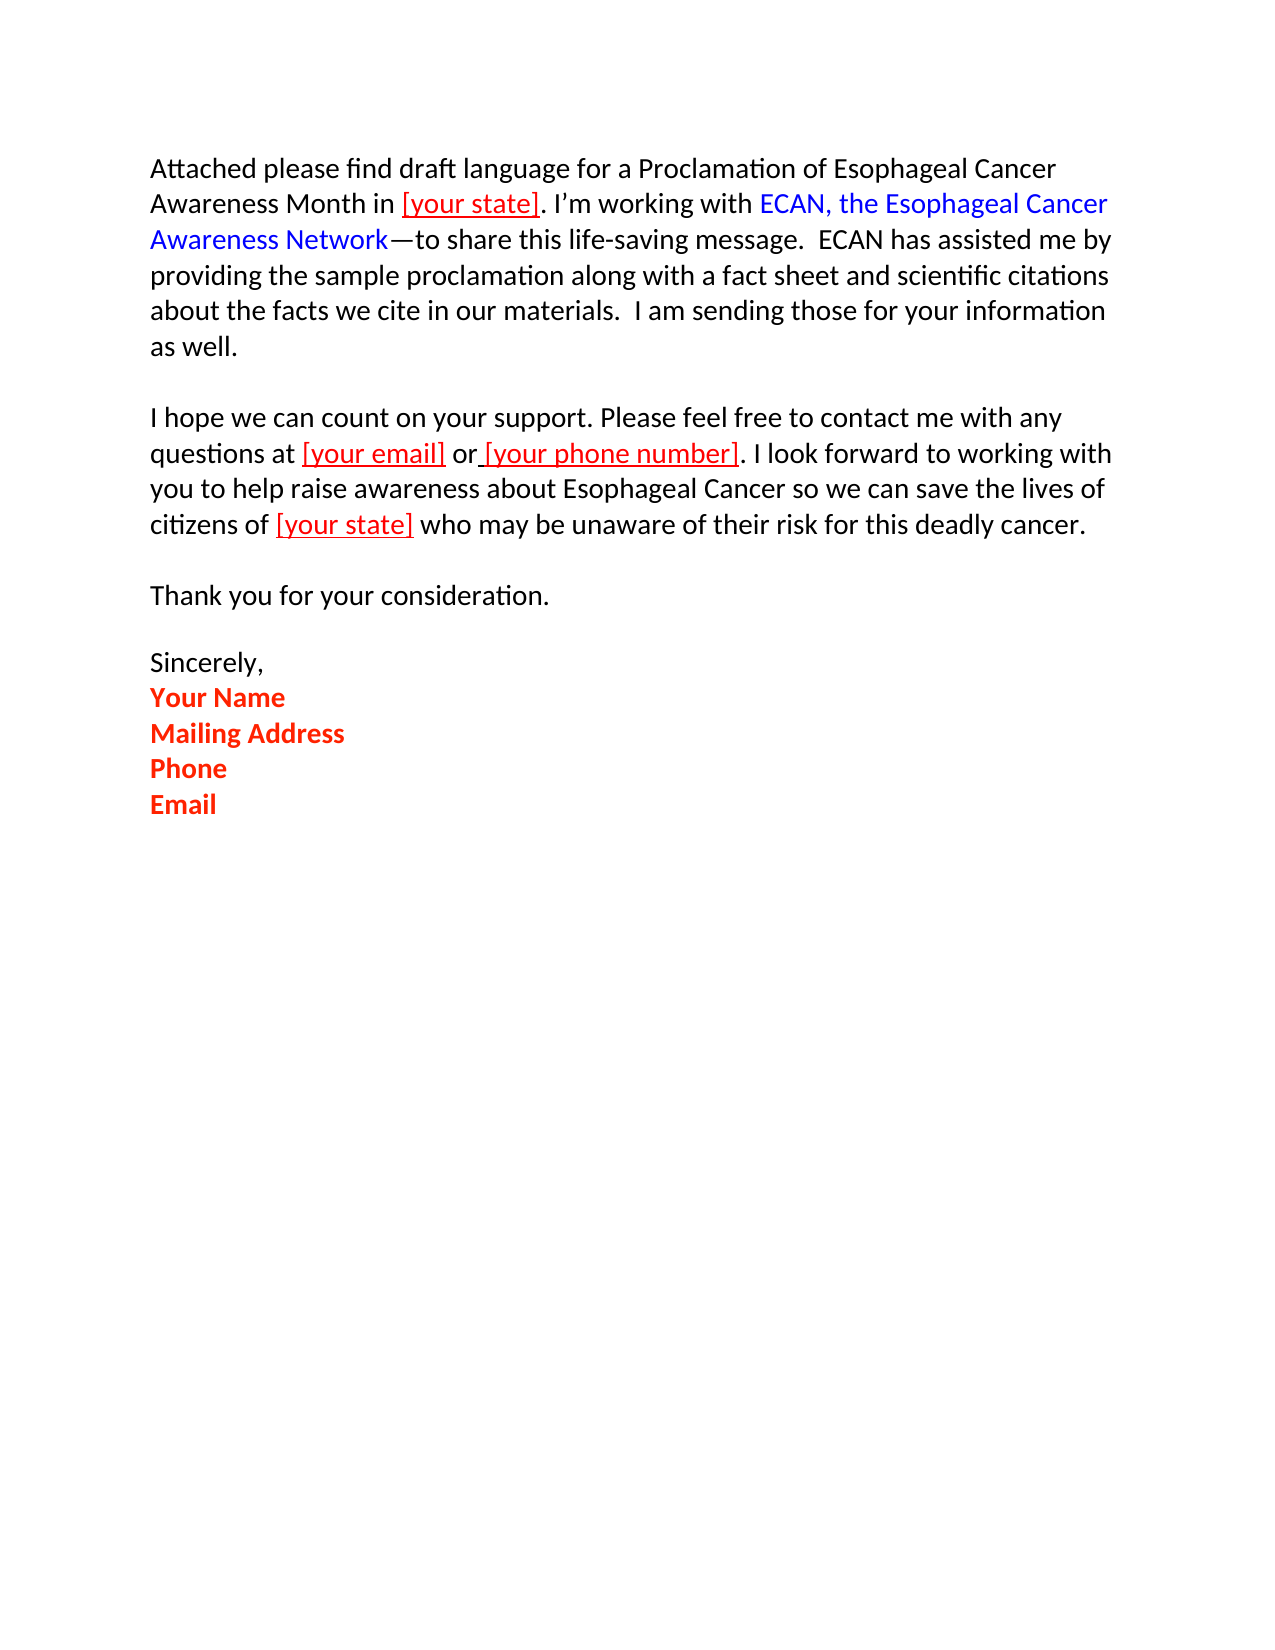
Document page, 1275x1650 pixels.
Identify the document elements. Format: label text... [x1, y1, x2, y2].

text Sincerely, [150, 644, 1125, 679]
text I hope we can count on your support. Please feel free to contact me with any questions at [your email] or [your phone number]. I look forward to working with you to help raise awareness about Esophageal Cancer so we can save the lives of citizens of [your state] who may be unaware of their risk for this deadly cancer. [150, 399, 1125, 542]
text Thank you for your consideration. [150, 577, 1125, 613]
text Phone [150, 751, 1125, 786]
text Attached please find draft language for a Proclamation of Esophageal Cancer Awareness Month in [your state]. I’m working with ECAN, the Esophageal Cancer Awareness Network—to share this life-saving message. ECAN has assisted me by providing the sample proclamation along with a fact sheet and scientific citations about the facts we cite in our materials. I am sending those for your information as well. [150, 150, 1125, 364]
text Your Name Mailing Address [150, 679, 1125, 751]
text Email [150, 786, 1125, 822]
